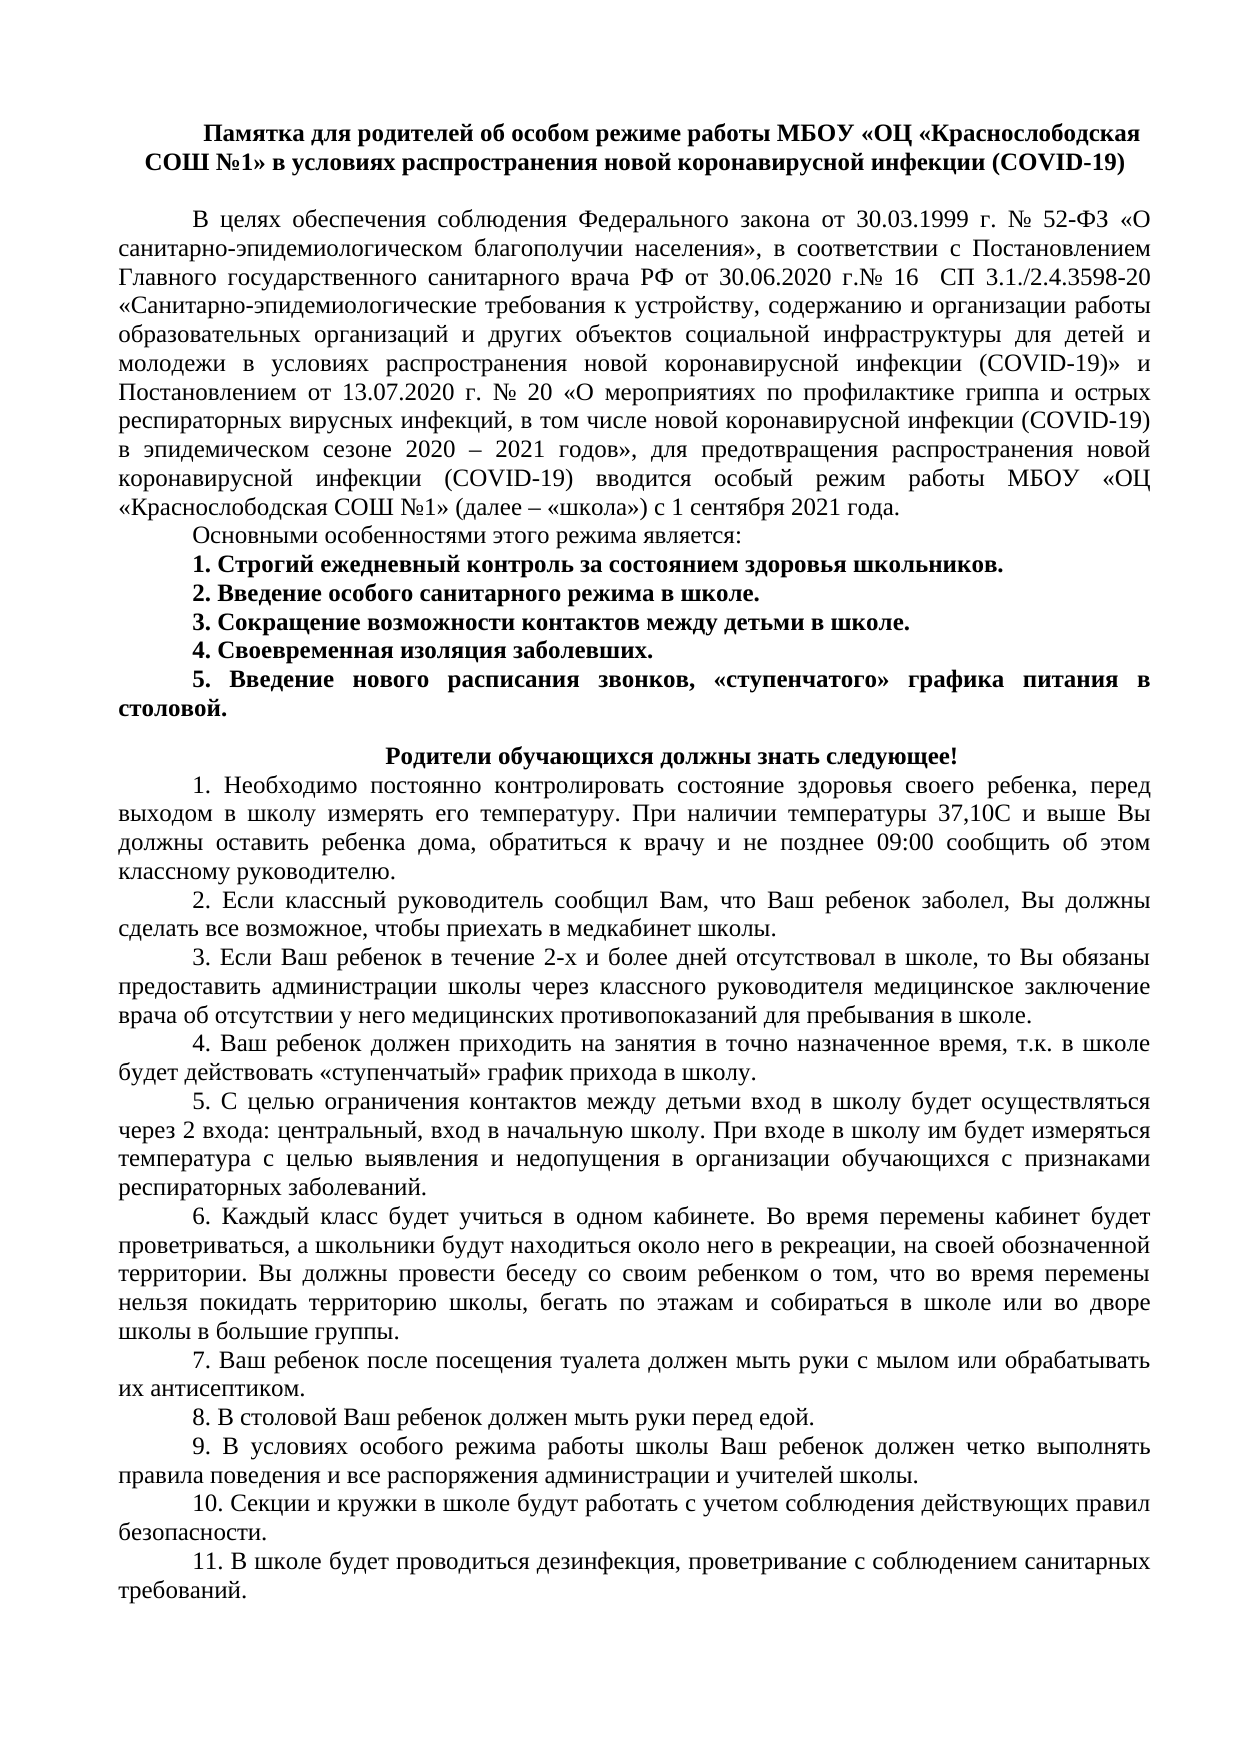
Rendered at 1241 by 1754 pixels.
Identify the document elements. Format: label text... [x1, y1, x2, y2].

text 1. Необходимо постоянно контролировать состояние здоровья своего ребенка, перед выходом в школу измерять его температуру. При наличии температуры 37,10С и выше Вы должны оставить ребенка дома, обратиться к врачу и не позднее 09:00 сообщить об этом классному руководителю. [118, 770, 1152, 885]
text 5. С целью ограничения контактов между детьми вход в школу будет осуществляться через 2 входа: центральный, вход в начальную школу. При входе в школу им будет измеряться температура с целью выявления и недопущения в организации обучающихся с признаками респираторных заболеваний. [118, 1086, 1152, 1201]
text 10. Секции и кружки в школе будут работать с учетом соблюдения действующих правил безопасности. [118, 1488, 1152, 1546]
text 2. Введение особого санитарного режима в школе. [118, 578, 1152, 607]
text Родители обучающихся должны знать следующее! [118, 741, 1152, 770]
text 6. Каждый класс будет учиться в одном кабинете. Во время перемены кабинет будет проветриваться, а школьники будут находиться около него в рекреации, на своей обозначенной территории. Вы должны провести беседу со своим ребенком о том, что во время перемены нельзя покидать территорию школы, бегать по этажам и собираться в школе или во дворе школы в большие группы. [118, 1201, 1152, 1345]
text 7. Ваш ребенок после посещения туалета должен мыть руки с мылом или обрабатывать их антисептиком. [118, 1345, 1152, 1402]
text 3. Если Ваш ребенок в течение 2-х и более дней отсутствовал в школе, то Вы обязаны предоставить администрации школы через классного руководителя медицинское заключение врача об отсутствии у него медицинских противопоказаний для пребывания в школе. [118, 942, 1152, 1028]
text В целях обеспечения соблюдения Федерального закона от 30.03.1999 г. № 52-ФЗ «О санитарно-эпидемиологическом благополучии населения», в соответствии с Постановлением Главного государственного санитарного врача РФ от 30.06.2020 г.№ 16 СП 3.1./2.4.3598-20 «Санитарно-эпидемиологические требования к устройству, содержанию и организации работы образовательных организаций и других объектов социальной инфраструктуры для детей и молодежи в условиях распространения новой коронавирусной инфекции (COVID-19)» и Постановлением от 13.07.2020 г. № 20 «О мероприятиях по профилактике гриппа и острых респираторных вирусных инфекций, в том числе новой коронавирусной инфекции (COVID-19) в эпидемическом сезоне 2020 – 2021 годов», для предотвращения распространения новой коронавирусной инфекции (СOVID-19) вводится особый режим работы МБОУ «ОЦ «Краснослободская СОШ №1» (далее – «школа») с 1 сентября 2021 года. [118, 204, 1152, 521]
text 5. Введение нового расписания звонков, «ступенчатого» графика питания в столовой. [118, 664, 1152, 722]
text 1. Строгий ежедневный контроль за состоянием здоровья школьников. [118, 549, 1152, 578]
text 11. В школе будет проводиться дезинфекция, проветривание с соблюдением санитарных требований. [118, 1546, 1152, 1603]
text 4. Своевременная изоляция заболевших. [118, 636, 1152, 664]
text 4. Ваш ребенок должен приходить на занятия в точно назначенное время, т.к. в школе будет действовать «ступенчатый» график прихода в школу. [118, 1028, 1152, 1086]
text 2. Если классный руководитель сообщил Вам, что Ваш ребенок заболел, Вы должны сделать все возможное, чтобы приехать в медкабинет школы. [118, 885, 1152, 942]
text 8. В столовой Ваш ребенок должен мыть руки перед едой. [118, 1402, 1152, 1431]
text 9. В условиях особого режима работы школы Ваш ребенок должен четко выполнять правила поведения и все распоряжения администрации и учителей школы. [118, 1431, 1152, 1488]
text Основными особенностями этого режима является: [118, 521, 1152, 549]
text Памятка для родителей об особом режиме работы МБОУ «ОЦ «Краснослободская СОШ №1» в условиях распространения новой коронавирусной инфекции (COVID-19) [118, 118, 1152, 176]
text 3. Сокращение возможности контактов между детьми в школе. [118, 607, 1152, 636]
